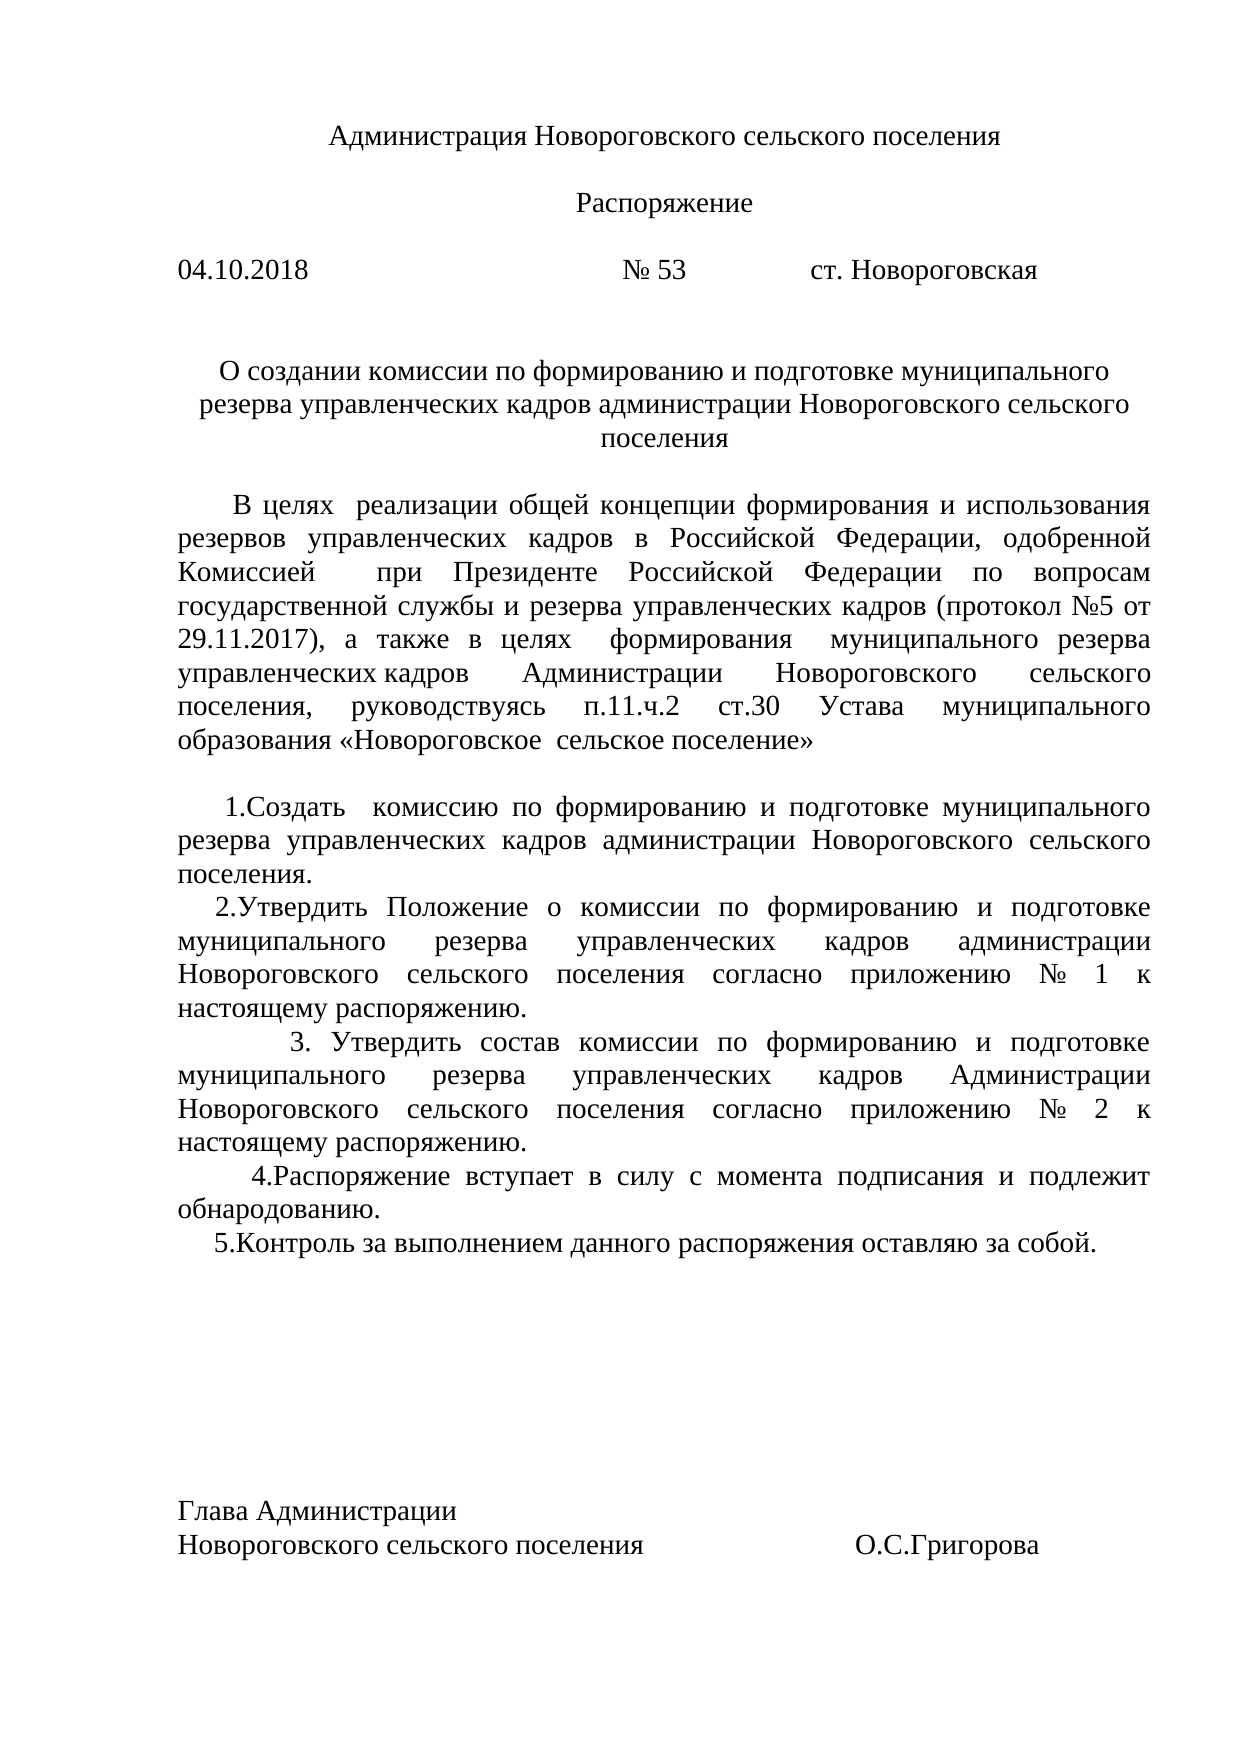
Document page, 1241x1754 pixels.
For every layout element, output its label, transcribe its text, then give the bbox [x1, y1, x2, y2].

title 2.Утвердить Положение о комиссии по формированию и подготовке муниципального резерва управленческих кадров администрации Новороговского сельского поселения согласно приложению № 1 к настоящему распоряжению. [177, 889, 1152, 1024]
title 1.Создать комиссию по формированию и подготовке муниципального резерва управленческих кадров администрации Новороговского сельского поселения. [177, 789, 1152, 889]
title Глава Администрации [177, 1493, 1152, 1527]
text Администрация Новороговского сельского поселения [177, 118, 1152, 152]
title О создании комиссии по формированию и подготовке муниципального резерва управленческих кадров администрации Новороговского сельского поселения [177, 353, 1152, 453]
title Новороговского сельского поселения О.С.Григорова [177, 1527, 1152, 1560]
title 4.Распоряжение вступает в силу с момента подписания и подлежит обнародованию. [177, 1158, 1152, 1225]
text Распоряжение [177, 185, 1152, 219]
title 04.10.2018 № 53 ст. Новороговская [177, 252, 1152, 286]
title 5.Контроль за выполнением данного распоряжения оставляю за собой. [177, 1225, 1152, 1258]
title 3. Утвердить состав комиссии по формированию и подготовке муниципального резерва управленческих кадров Администрации Новороговского сельского поселения согласно приложению № 2 к настоящему распоряжению. [177, 1024, 1152, 1158]
title В целях реализации общей концепции формирования и использования резервов управленческих кадров в Российской Федерации, одобренной Комиссией при Президенте Российской Федерации по вопросам государственной службы и резерва управленческих кадров (протокол №5 от 29.11.2017), а также в целях формирования муниципального резерва управленческих кадров Администрации Новороговского сельского поселения, руководствуясь п.11.ч.2 ст.30 Устава муниципального образования «Новороговское сельское поселение» [177, 487, 1152, 755]
